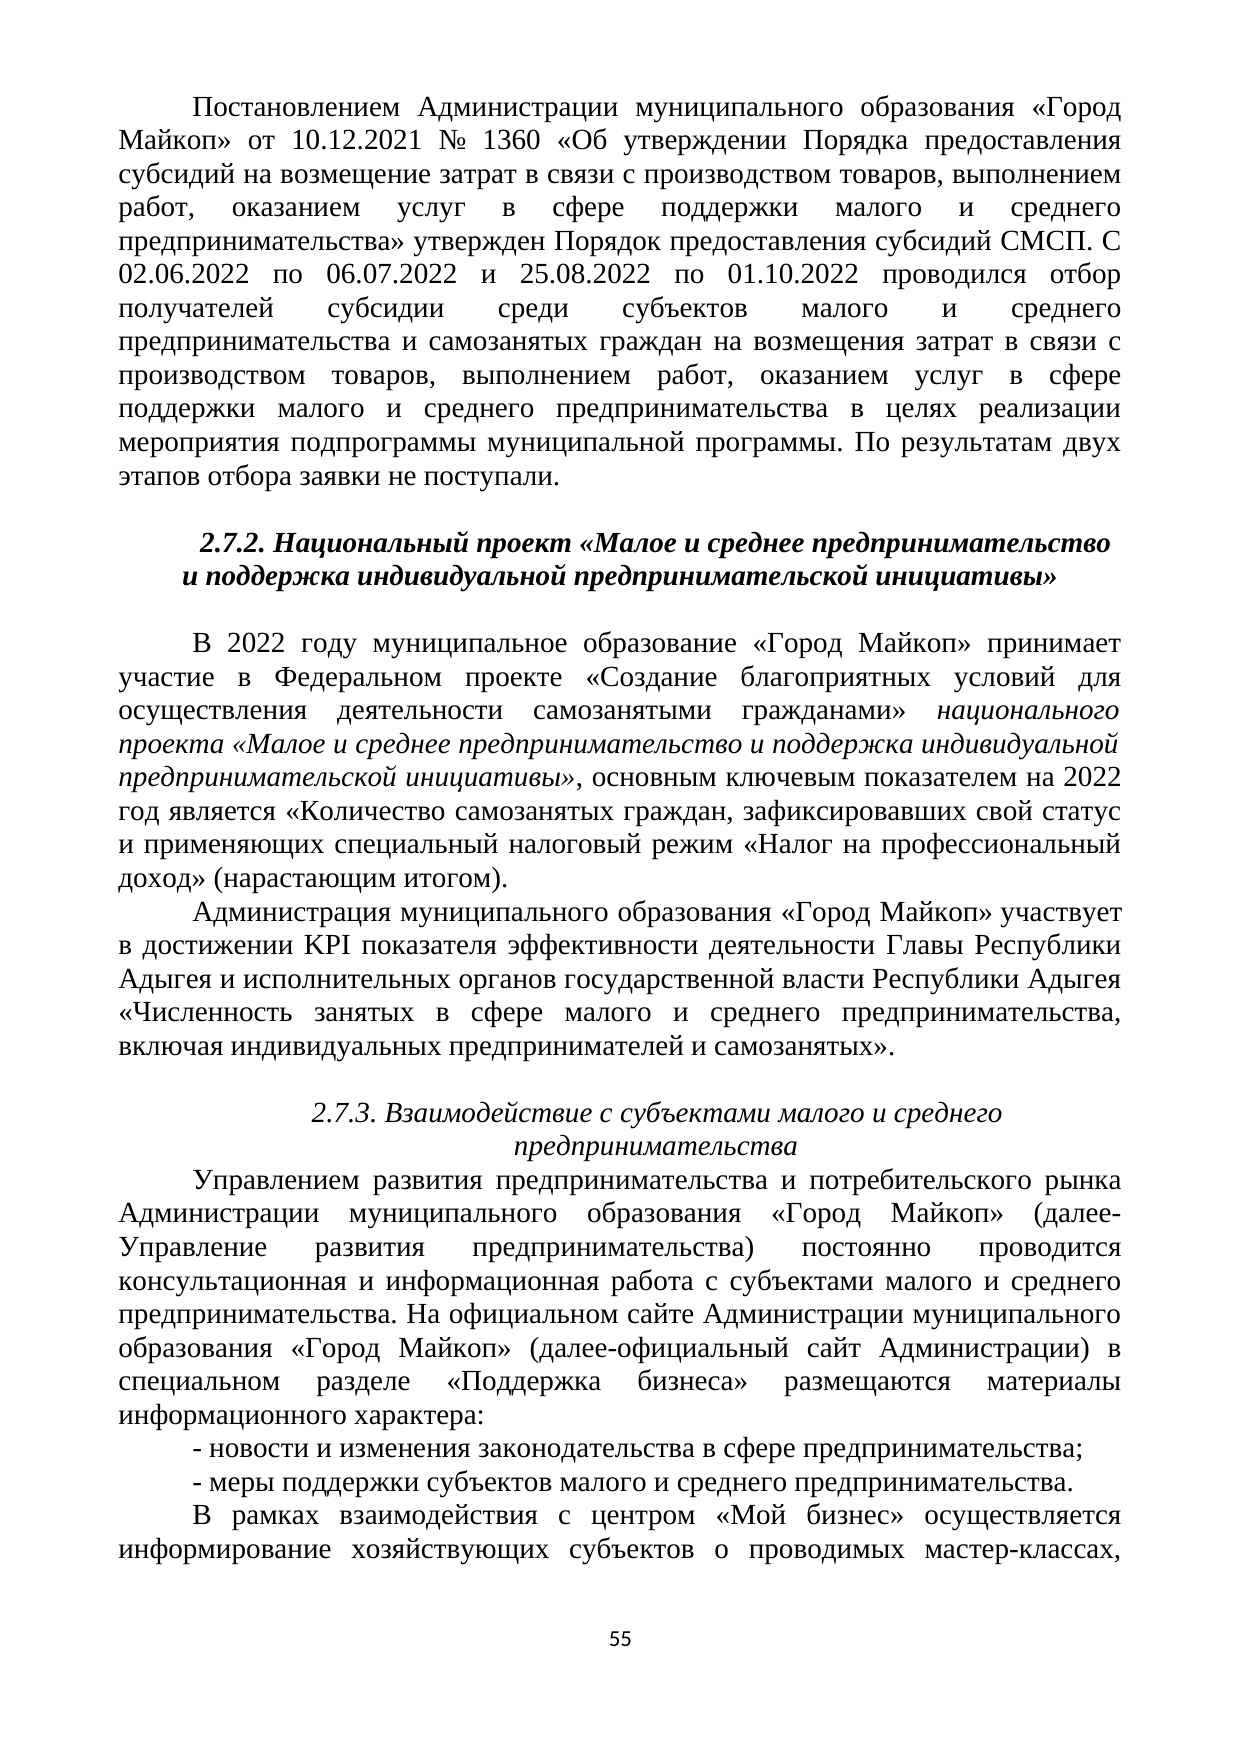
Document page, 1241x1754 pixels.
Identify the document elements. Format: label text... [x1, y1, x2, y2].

text 2.7.3. Взаимодействие с субъектами малого и среднего [118, 1095, 1122, 1128]
text Постановлением Администрации муниципального образования «Город Майкоп» от 10.12.2021 № 1360 «Об утверждении Порядка предоставления субсидий на возмещение затрат в связи с производством товаров, выполнением работ, оказанием услуг в сфере поддержки малого и среднего предпринимательства» утвержден Порядок предоставления субсидий СМСП. С 02.06.2022 по 06.07.2022 и 25.08.2022 по 01.10.2022 проводился отбор получателей субсидии среди субъектов малого и среднего предпринимательства и самозанятых граждан на возмещения затрат в связи с производством товаров, выполнением работ, оказанием услуг в сфере поддержки малого и среднего предпринимательства в целях реализации мероприятия подпрограммы муниципальной программы. По результатам двух этапов отбора заявки не поступали. [118, 89, 1122, 491]
text предпринимательства [118, 1128, 1122, 1162]
text - новости и изменения законодательства в сфере предпринимательства; [118, 1430, 1122, 1464]
text - меры поддержки субъектов малого и среднего предпринимательства. [118, 1464, 1122, 1497]
text Администрация муниципального образования «Город Майкоп» участвует в достижении KPI показателя эффективности деятельности Главы Республики Адыгея и исполнительных органов государственной власти Республики Адыгея «Численность занятых в сфере малого и среднего предпринимательства, включая индивидуальных предпринимателей и самозанятых». [118, 894, 1122, 1061]
text Управлением развития предпринимательства и потребительского рынка Администрации муниципального образования «Город Майкоп» (далее-Управление развития предпринимательства) постоянно проводится консультационная и информационная работа с субъектами малого и среднего предпринимательства. На официальном сайте Администрации муниципального образования «Город Майкоп» (далее-официальный сайт Администрации) в специальном разделе «Поддержка бизнеса» размещаются материалы информационного характера: [118, 1162, 1122, 1430]
text 2.7.2. Национальный проект «Малое и среднее предпринимательство и поддержка индивидуальной предпринимательской инициативы» [118, 525, 1122, 592]
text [118, 1497, 1122, 1564]
text В 2022 году муниципальное образование «Город Майкоп» принимает участие в Федеральном проекте «Создание благоприятных условий для осуществления деятельности самозанятыми гражданами» национального проекта «Малое и среднее предпринимательство и поддержка индивидуальной предпринимательской инициативы», основным ключевым показателем на 2022 год является «Количество самозанятых граждан, зафиксировавших свой статус и применяющих специальный налоговый режим «Налог на профессиональный доход» (нарастающим итогом). [118, 625, 1122, 894]
